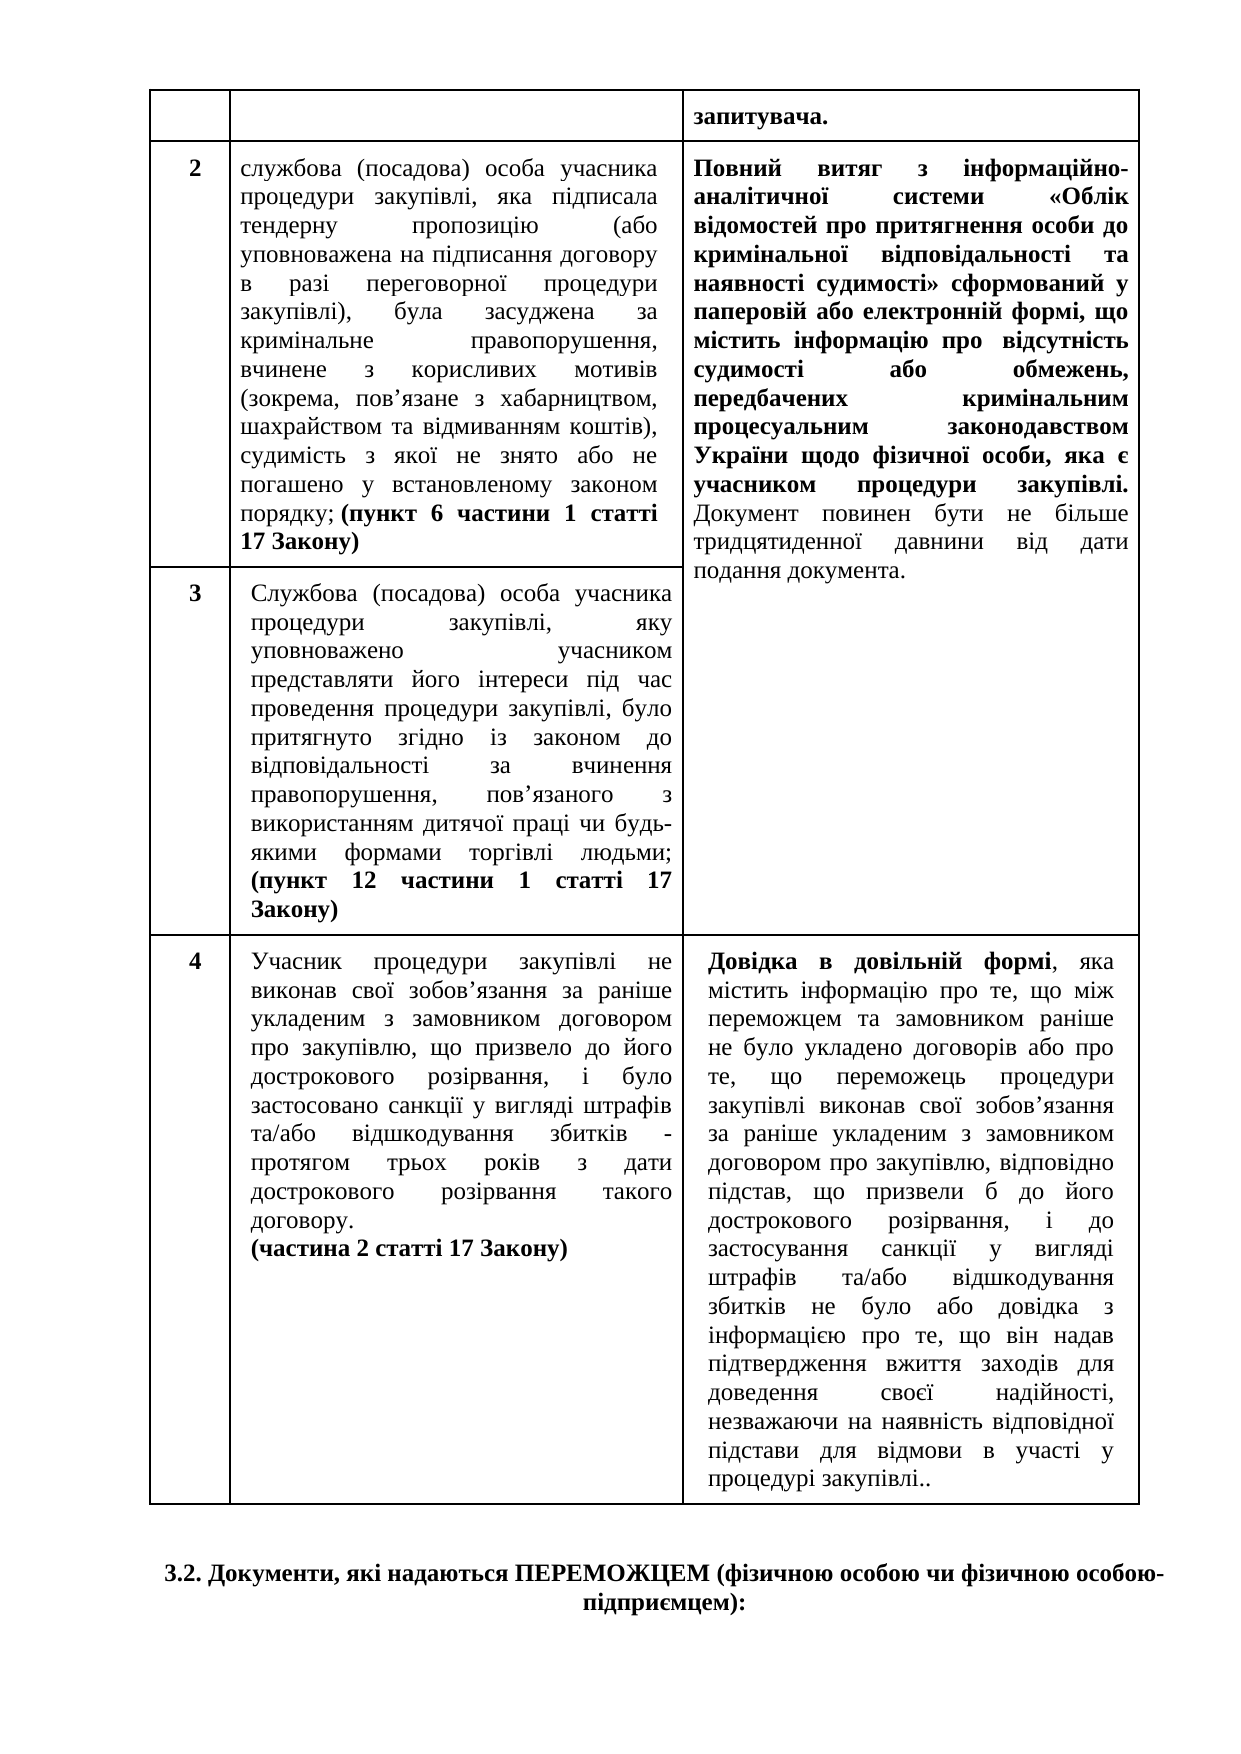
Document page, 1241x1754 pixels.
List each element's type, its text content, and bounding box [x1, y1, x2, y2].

table_cell службова (посадова) особа учасника процедури закупівлі, яка підписала тендерну пропозицію (або уповноважена на підписання договору в разі переговорної процедури закупівлі), була засуджена за кримінальне правопорушення, вчинене з корисливих мотивів (зокрема, пов’язане з хабарництвом, шахрайством та відмиванням коштів), судимість з якої не знято або не погашено у встановленому законом порядку; (пункт 6 частини 1 статті 17 Закону) [231, 142, 682, 566]
table_cell 2 [151, 142, 229, 566]
table_cell Службова (посадова) особа учасника процедури закупівлі, яку уповноважено учасником представляти його інтереси під час проведення процедури закупівлі, було притягнуто згідно із законом до відповідальності за вчинення правопорушення, пов’язаного з використанням дитячої праці чи будь-якими формами торгівлі людьми; (пункт 12 частини 1 статті 17 Закону) [231, 568, 682, 933]
table_cell Учасник процедури закупівлі не виконав свої зобов’язання за раніше укладеним з замовником договором про закупівлю, що призвело до його дострокового розірвання, і було застосовано санкції у вигляді штрафів та/або відшкодування збитків - протягом трьох років з дати дострокового розірвання такого договору. (частина 2 статті 17 Закону) [231, 936, 682, 1503]
text 3.2. Документи, які надаються ПЕРЕМОЖЦЕМ (фізичною особою чи фізичною особою-підприємцем): [148, 1558, 1181, 1616]
table_cell Довідка в довільній формі, яка містить інформацію про те, що між переможцем та замовником раніше не було укладено договорів або про те, що переможець процедури закупівлі виконав свої зобов’язання за раніше укладеним з замовником договором про закупівлю, відповідно підстав, що призвели б до його дострокового розірвання, і до застосування санкції у вигляді штрафів та/або відшкодування збитків не було або довідка з інформацією про те, що він надав підтвердження вжиття заходів для доведення своєї надійності, незважаючи на наявність відповідної підстави для відмови в участі у процедурі закупівлі.. [684, 936, 1138, 1503]
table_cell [684, 91, 1138, 140]
table_cell 1 [151, 91, 229, 140]
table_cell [231, 91, 682, 140]
table_cell Повний витяг з інформаційно-аналітичної системи «Облік відомостей про притягнення особи до кримінальної відповідальності та наявності судимості» сформований у паперовій або електронній формі, що містить інформацію про відсутність судимості або обмежень, передбачених кримінальним процесуальним законодавством України щодо фізичної особи, яка є учасником процедури закупівлі. Документ повинен бути не більше тридцятиденної давнини від дати подання документа. [684, 142, 1138, 933]
table_cell 4 [151, 936, 229, 1503]
table_cell 3 [151, 568, 229, 933]
